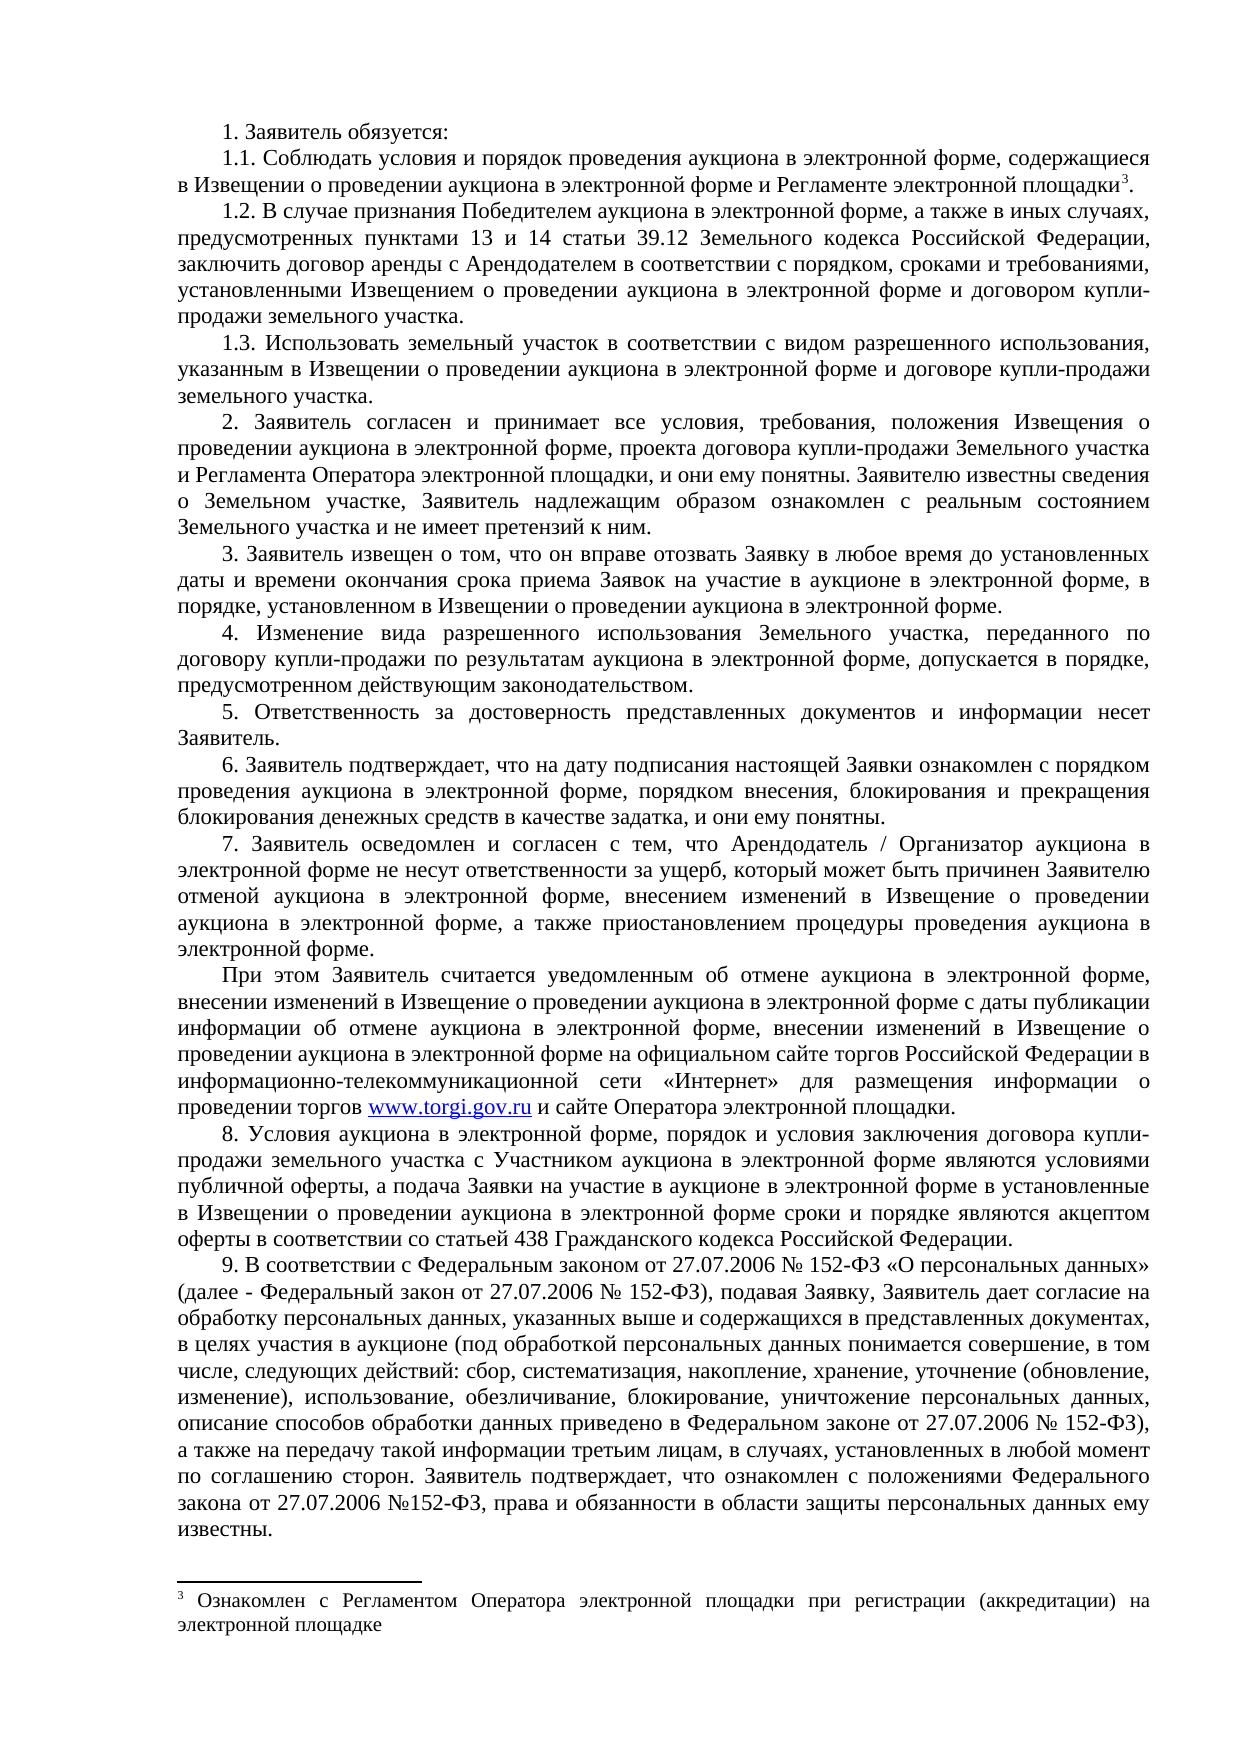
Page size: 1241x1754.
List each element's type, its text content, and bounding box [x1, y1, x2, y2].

text 6. Заявитель подтверждает, что на дату подписания настоящей Заявки ознакомлен с порядком проведения аукциона в электронной форме, порядком внесения, блокирования и прекращения блокирования денежных средств в качестве задатка, и они ему понятны. [177, 751, 1152, 830]
text 9. В соответствии с Федеральным законом от 27.07.2006 № 152-ФЗ «О персональных данных» (далее - Федеральный закон от 27.07.2006 № 152-ФЗ), подавая Заявку, Заявитель дает согласие на обработку персональных данных, указанных выше и содержащихся в представленных документах, в целях участия в аукционе (под обработкой персональных данных понимается совершение, в том числе, следующих действий: сбор, систематизация, накопление, хранение, уточнение (обновление, изменение), использование, обезличивание, блокирование, уничтожение персональных данных, описание способов обработки данных приведено в Федеральном законе от 27.07.2006 № 152-ФЗ), а также на передачу такой информации третьим лицам, в случаях, установленных в любой момент по соглашению сторон. Заявитель подтверждает, что ознакомлен с положениями Федерального закона от 27.07.2006 №152-ФЗ, права и обязанности в области защиты персональных данных ему известны. [177, 1251, 1152, 1541]
text 1. Заявитель обязуется: [177, 118, 1152, 144]
text 1.1. Соблюдать условия и порядок проведения аукциона в электронной форме, содержащиеся в Извещении о проведении аукциона в электронной форме и Регламенте электронной площадки. [177, 144, 1152, 197]
text 8. Условия аукциона в электронной форме, порядок и условия заключения договора купли-продажи земельного участка с Участником аукциона в электронной форме являются условиями публичной оферты, а подача Заявки на участие в аукционе в электронной форме в установленные в Извещении о проведении аукциона в электронной форме сроки и порядке являются акцептом оферты в соответствии со статьей 438 Гражданского кодекса Российской Федерации. [177, 1119, 1152, 1251]
text 4. Изменение вида разрешенного использования Земельного участка, переданного по договору купли-продажи по результатам аукциона в электронной форме, допускается в порядке, предусмотренном действующим законодательством. [177, 619, 1152, 698]
text 2. Заявитель согласен и принимает все условия, требования, положения Извещения о проведении аукциона в электронной форме, проекта договора купли-продажи Земельного участка и Регламента Оператора электронной площадки, и они ему понятны. Заявителю известны сведения о Земельном участке, Заявитель надлежащим образом ознакомлен с реальным состоянием Земельного участка и не имеет претензий к ним. [177, 408, 1152, 540]
text 5. Ответственность за достоверность представленных документов и информации несет Заявитель. [177, 698, 1152, 751]
text 1.3. Использовать земельный участок в соответствии с видом разрешенного использования, указанным в Извещении о проведении аукциона в электронной форме и договоре купли-продажи земельного участка. [177, 329, 1152, 408]
text 3. Заявитель извещен о том, что он вправе отозвать Заявку в любое время до установленных даты и времени окончания срока приема Заявок на участие в аукционе в электронной форме, в порядке, установленном в Извещении о проведении аукциона в электронной форме. [177, 540, 1152, 619]
text 7. Заявитель осведомлен и согласен с тем, что Арендодатель / Организатор аукциона в электронной форме не несут ответственности за ущерб, который может быть причинен Заявителю отменой аукциона в электронной форме, внесением изменений в Извещение о проведении аукциона в электронной форме, а также приостановлением процедуры проведения аукциона в электронной форме. [177, 830, 1152, 961]
text 1.2. В случае признания Победителем аукциона в электронной форме, а также в иных случаях, предусмотренных пунктами 13 и 14 статьи 39.12 Земельного кодекса Российской Федерации, заключить договор аренды с Арендодателем в соответствии с порядком, сроками и требованиями, установленными Извещением о проведении аукциона в электронной форме и договором купли-продажи земельного участка. [177, 197, 1152, 329]
text При этом Заявитель считается уведомленным об отмене аукциона в электронной форме, внесении изменений в Извещение о проведении аукциона в электронной форме с даты публикации информации об отмене аукциона в электронной форме, внесении изменений в Извещение о проведении аукциона в электронной форме на официальном сайте торгов Российской Федерации в информационно-телекоммуникационной сети «Интернет» для размещения информации о проведении торгов www.torgi.gov.ru и сайте Оператора электронной площадки. [177, 961, 1152, 1119]
